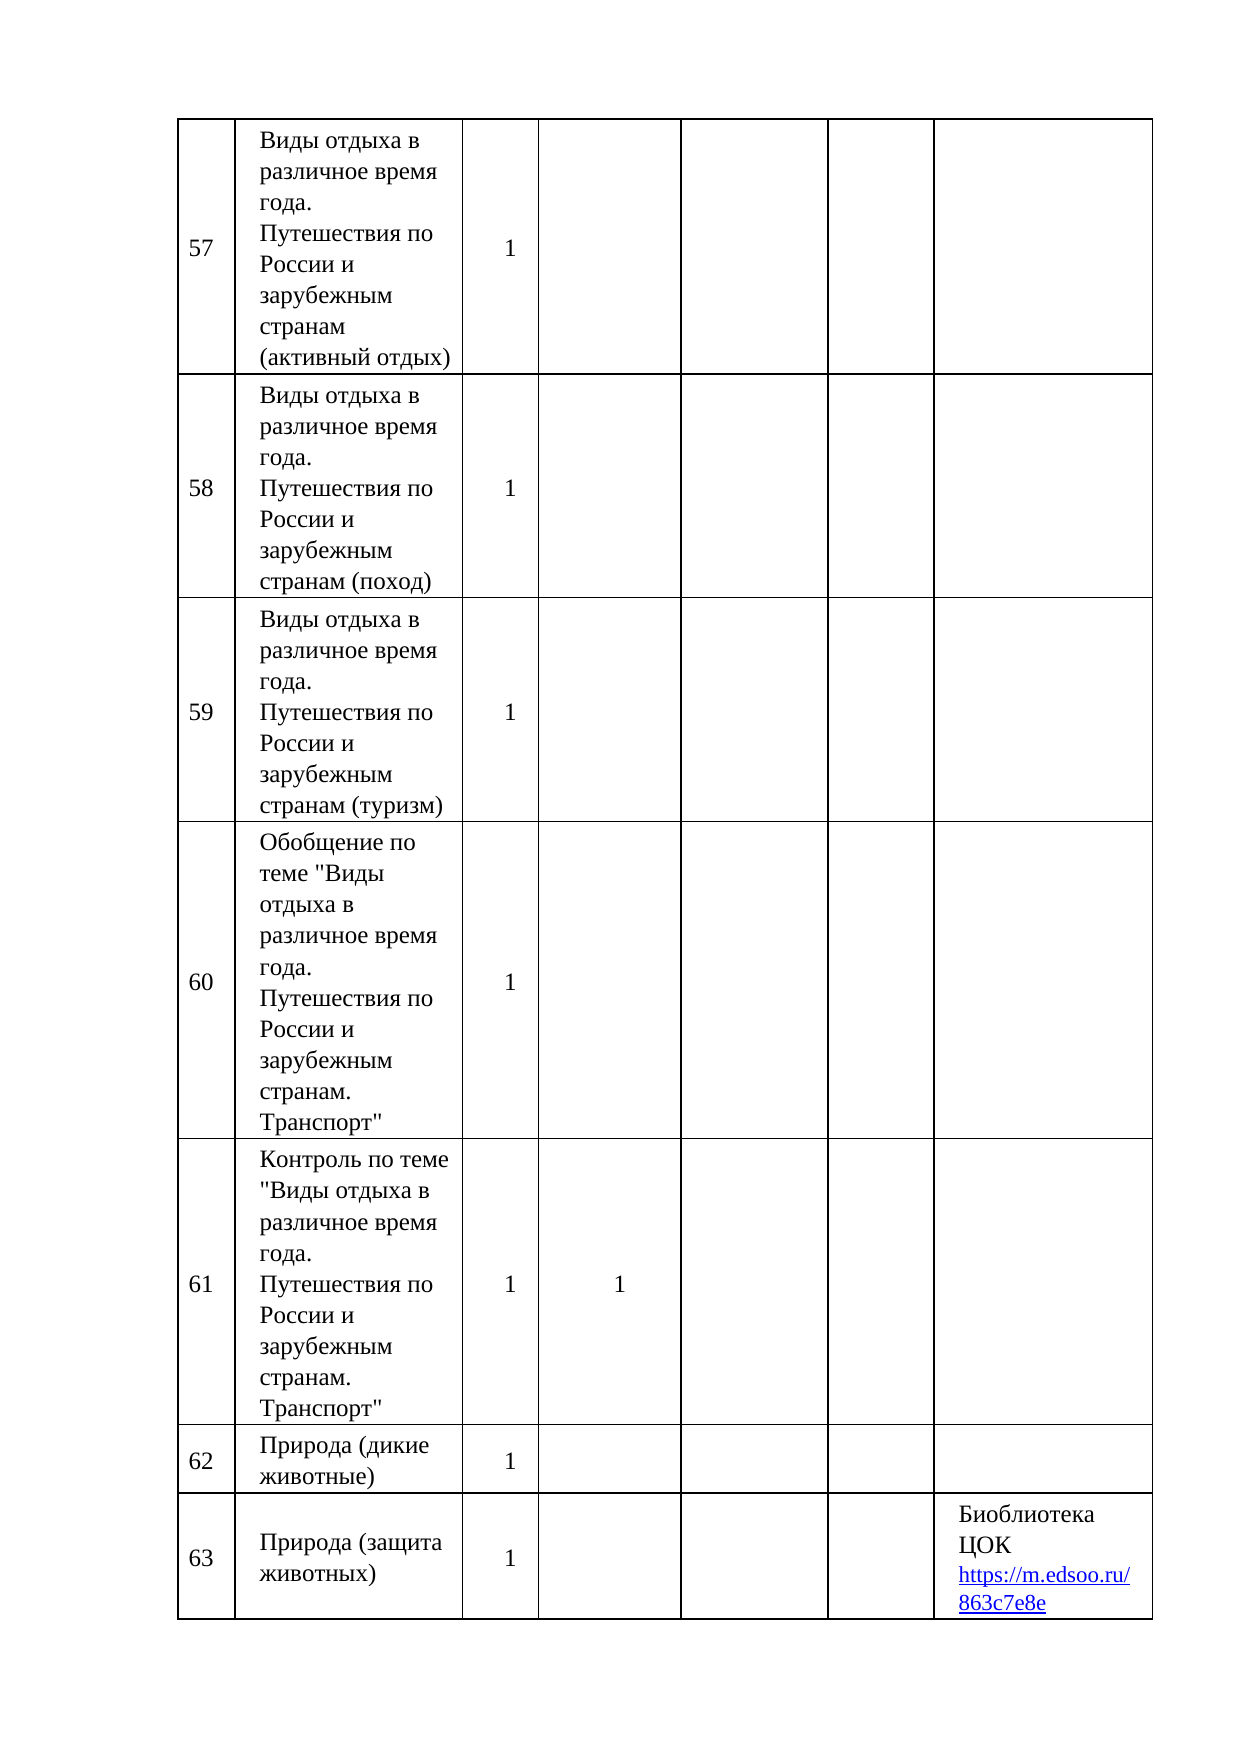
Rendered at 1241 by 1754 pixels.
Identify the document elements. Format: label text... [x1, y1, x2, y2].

table_cell [539, 1425, 680, 1492]
table_cell [682, 375, 827, 597]
table_cell 62 [179, 1425, 234, 1492]
table_cell [935, 120, 1152, 373]
table_cell 57 [179, 120, 234, 373]
table_cell [829, 1425, 933, 1492]
table_cell Биоблиотека ЦОК https://m.edsoo.ru/863c7e8e [935, 1494, 1152, 1618]
table_cell [935, 822, 1152, 1138]
table_cell Природа (защита животных) [236, 1494, 462, 1618]
table_cell Виды отдыха в различное время года. Путешествия по России и зарубежным странам (активный отдых) [236, 120, 462, 373]
table_cell [539, 120, 680, 373]
table_cell 1 [463, 1494, 538, 1618]
table_cell [935, 375, 1152, 597]
table_cell [682, 1425, 827, 1492]
table_cell [829, 1139, 933, 1424]
table_cell Природа (дикие животные) [236, 1425, 462, 1492]
table_cell [539, 1494, 680, 1618]
table_cell 1 [539, 1139, 680, 1424]
table_cell [829, 375, 933, 597]
table_cell 59 [179, 598, 234, 821]
table_cell 1 [463, 598, 538, 821]
table_cell [682, 1139, 827, 1424]
table_cell 63 [179, 1494, 234, 1618]
table_cell Контроль по теме "Виды отдыха в различное время года. Путешествия по России и зарубежным странам. Транспорт" [236, 1139, 462, 1424]
table_cell [829, 598, 933, 821]
table_cell 1 [463, 375, 538, 597]
table_cell Обобщение по теме "Виды отдыха в различное время года. Путешествия по России и зарубежным странам. Транспорт" [236, 822, 462, 1138]
table_cell [682, 120, 827, 373]
table_cell 1 [463, 1139, 538, 1424]
table_cell [935, 1425, 1152, 1492]
table_cell Виды отдыха в различное время года. Путешествия по России и зарубежным странам (поход) [236, 375, 462, 597]
table_cell [682, 598, 827, 821]
table_cell [682, 1494, 827, 1618]
table_cell [539, 822, 680, 1138]
table_cell [935, 598, 1152, 821]
table_cell [539, 598, 680, 821]
table_cell 60 [179, 822, 234, 1138]
table_cell [682, 822, 827, 1138]
table_cell [829, 120, 933, 373]
table_cell [539, 375, 680, 597]
table_cell [829, 1494, 933, 1618]
table_cell Виды отдыха в различное время года. Путешествия по России и зарубежным странам (туризм) [236, 598, 462, 821]
table_cell [935, 1139, 1152, 1424]
table_cell 1 [463, 822, 538, 1138]
table_cell [829, 822, 933, 1138]
table_cell 58 [179, 375, 234, 597]
table_cell 1 [463, 120, 538, 373]
table_cell 1 [463, 1425, 538, 1492]
table_cell 61 [179, 1139, 234, 1424]
